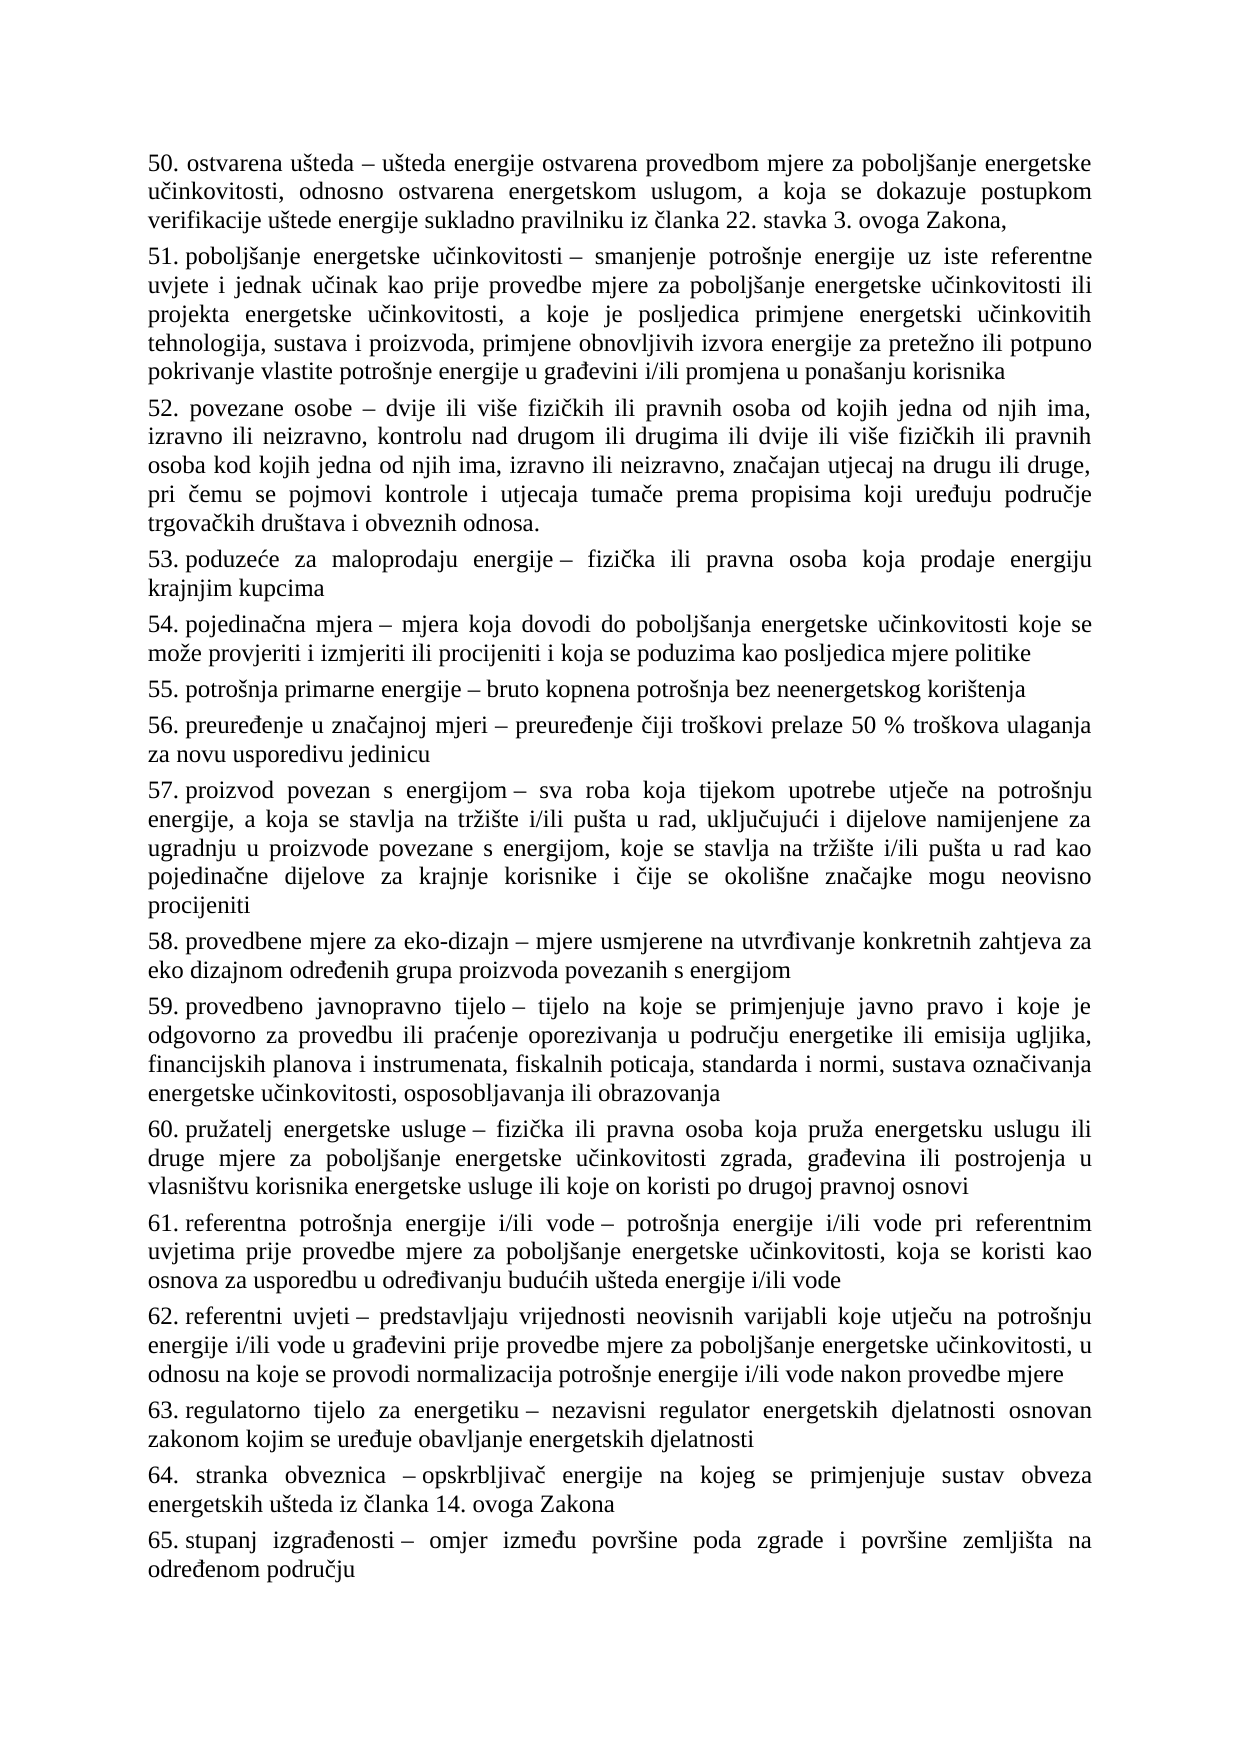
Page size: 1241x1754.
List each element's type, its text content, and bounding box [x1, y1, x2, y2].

text 53. poduzeće za maloprodaju energije – fizička ili pravna osoba koja prodaje energiju krajnjim kupcima [148, 544, 1093, 601]
text 55. potrošnja primarne energije – bruto kopnena potrošnja bez neenergetskog korištenja [148, 674, 1093, 703]
text 58. provedbene mjere za eko-dizajn – mjere usmjerene na utvrđivanje konkretnih zahtjeva za eko dizajnom određenih grupa proizvoda povezanih s energijom [148, 926, 1093, 984]
text 60. pružatelj energetske usluge – fizička ili pravna osoba koja pruža energetsku uslugu ili druge mjere za poboljšanje energetske učinkovitosti zgrada, građevina ili postrojenja u vlasništvu korisnika energetske usluge ili koje on koristi po drugoj pravnoj osnovi [148, 1114, 1093, 1200]
text 57. proizvod povezan s energijom – sva roba koja tijekom upotrebe utječe na potrošnju energije, a koja se stavlja na tržište i/ili pušta u rad, uključujući i dijelove namijenjene za ugradnju u proizvode povezane s energijom, koje se stavlja na tržište i/ili pušta u rad kao pojedinačne dijelove za krajnje korisnike i čije se okolišne značajke mogu neovisno procijeniti [148, 775, 1093, 919]
text 63. regulatorno tijelo za energetiku – nezavisni regulator energetskih djelatnosti osnovan zakonom kojim se uređuje obavljanje energetskih djelatnosti [148, 1395, 1093, 1453]
text 51. poboljšanje energetske učinkovitosti – smanjenje potrošnje energije uz iste referentne uvjete i jednak učinak kao prije provedbe mjere za poboljšanje energetske učinkovitosti ili projekta energetske učinkovitosti, a koje je posljedica primjene energetski učinkovitih tehnologija, sustava i proizvoda, primjene obnovljivih izvora energije za pretežno ili potpuno pokrivanje vlastite potrošnje energije u građevini i/ili promjena u ponašanju korisnika [148, 241, 1093, 385]
text 59. provedbeno javnopravno tijelo – tijelo na koje se primjenjuje javno pravo i koje je odgovorno za provedbu ili praćenje oporezivanja u području energetike ili emisija ugljika, financijskih planova i instrumenata, fiskalnih poticaja, standarda i normi, sustava označivanja energetske učinkovitosti, osposobljavanja ili obrazovanja [148, 991, 1093, 1106]
text 54. pojedinačna mjera – mjera koja dovodi do poboljšanja energetske učinkovitosti koje se može provjeriti i izmjeriti ili procijeniti i koja se poduzima kao posljedica mjere politike [148, 609, 1093, 666]
text 50. ostvarena ušteda – ušteda energije ostvarena provedbom mjere za poboljšanje energetske učinkovitosti, odnosno ostvarena energetskom uslugom, a koja se dokazuje postupkom verifikacije uštede energije sukladno pravilniku iz članka 22. stavka 3. ovoga Zakona, [148, 148, 1093, 234]
text 62. referentni uvjeti – predstavljaju vrijednosti neovisnih varijabli koje utječu na potrošnju energije i/ili vode u građevini prije provedbe mjere za poboljšanje energetske učinkovitosti, u odnosu na koje se provodi normalizacija potrošnje energije i/ili vode nakon provedbe mjere [148, 1301, 1093, 1388]
text 56. preuređenje u značajnoj mjeri – preuređenje čiji troškovi prelaze 50 % troškova ulaganja za novu usporedivu jedinicu [148, 710, 1093, 768]
text 52. povezane osobe – dvije ili više fizičkih ili pravnih osoba od kojih jedna od njih ima, izravno ili neizravno, kontrolu nad drugom ili drugima ili dvije ili više fizičkih ili pravnih osoba kod kojih jedna od njih ima, izravno ili neizravno, značajan utjecaj na drugu ili druge, pri čemu se pojmovi kontrole i utjecaja tumače prema propisima koji uređuju područje trgovačkih društava i obveznih odnosa. [148, 393, 1093, 536]
text 64. stranka obveznica – opskrbljivač energije na kojeg se primjenjuje sustav obveza energetskih ušteda iz članka 14. ovoga Zakona [148, 1460, 1093, 1518]
text 65. stupanj izgrađenosti – omjer između površine poda zgrade i površine zemljišta na određenom području [148, 1525, 1093, 1583]
text 61. referentna potrošnja energije i/ili vode – potrošnja energije i/ili vode pri referentnim uvjetima prije provedbe mjere za poboljšanje energetske učinkovitosti, koja se koristi kao osnova za usporedbu u određivanju budućih ušteda energije i/ili vode [148, 1208, 1093, 1294]
